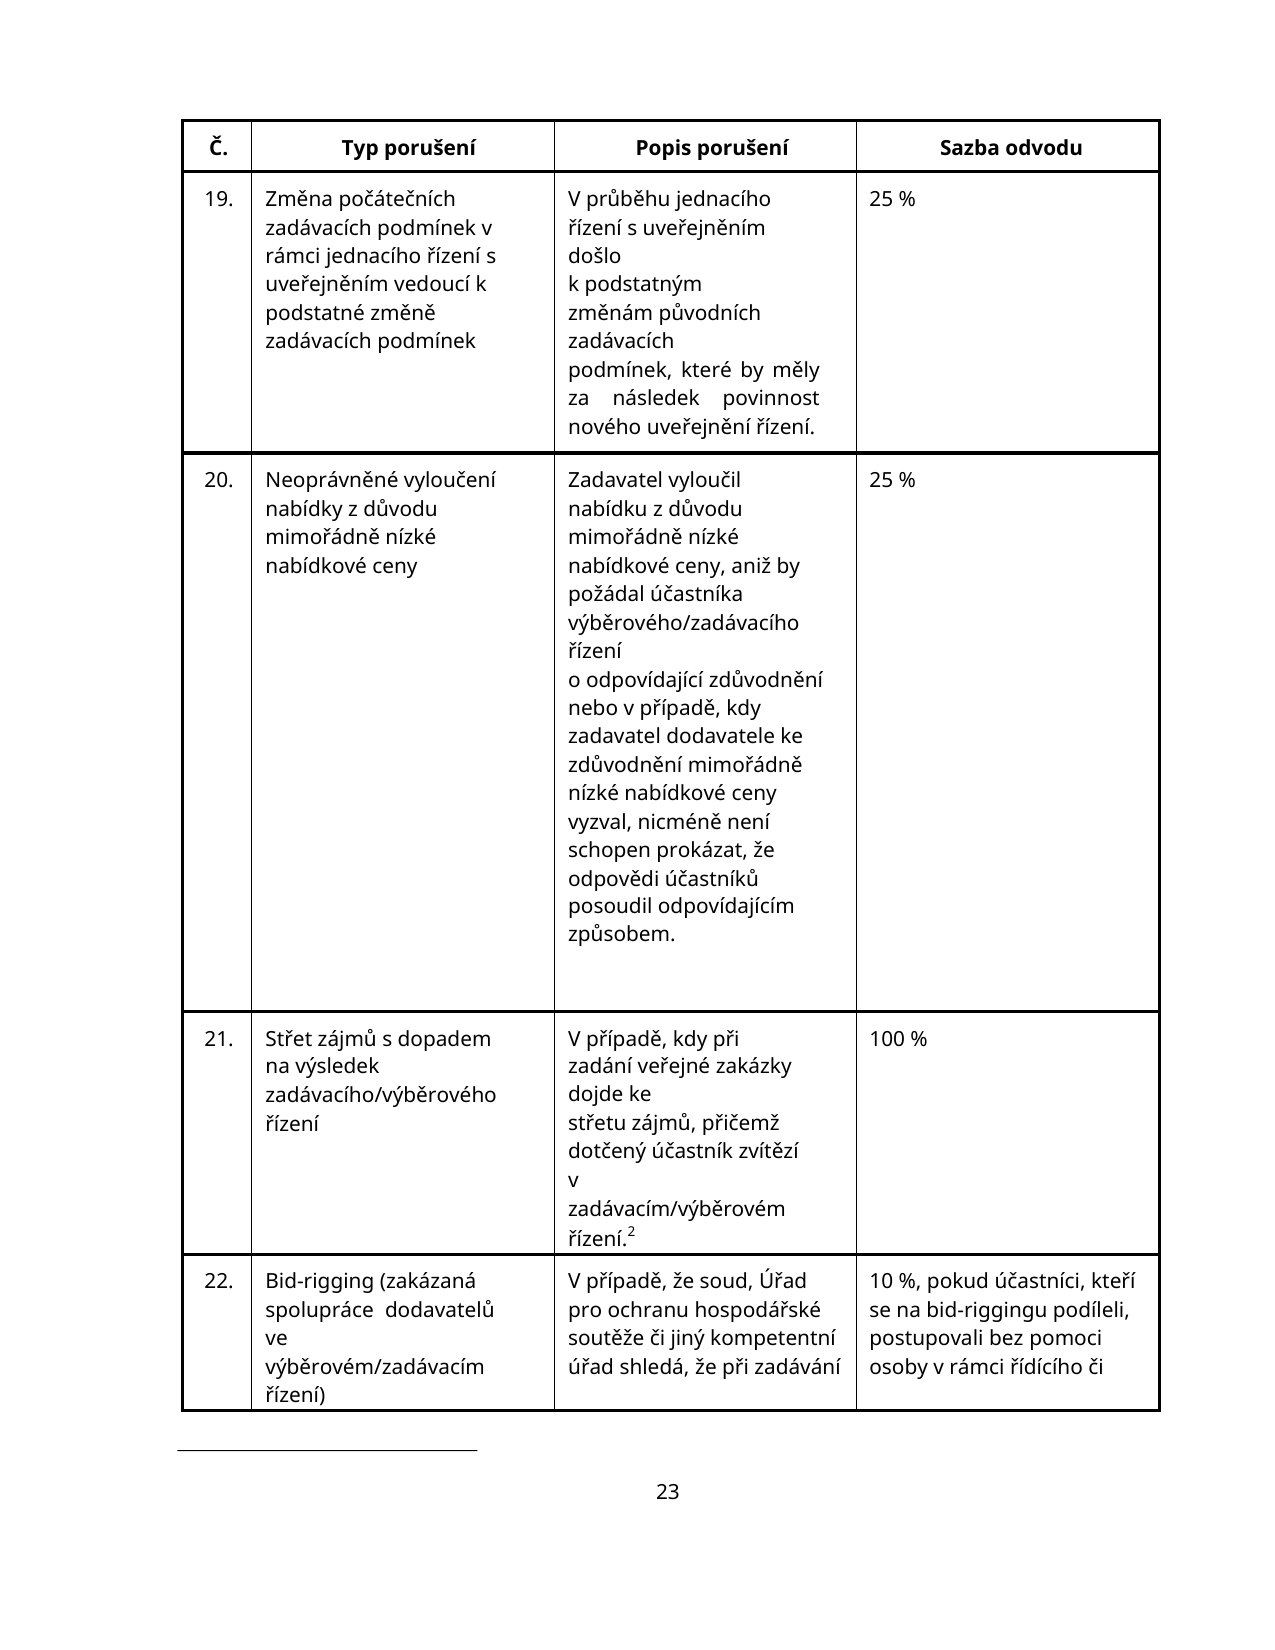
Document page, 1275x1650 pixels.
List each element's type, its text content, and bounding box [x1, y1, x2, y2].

table_cell Neoprávněné vyloučení nabídky z důvodu mimořádně nízké nabídkové ceny [252, 455, 554, 1010]
table_header Popis porušení [555, 122, 856, 170]
table_cell 10 %, pokud účastníci, kteří se na bid-riggingu podíleli, postupovali bez pomoci osoby v rámci řídícího či [857, 1256, 1158, 1409]
table_cell 21. [184, 1013, 251, 1253]
table_cell 20. [184, 455, 251, 1010]
table_cell 25 % [857, 173, 1158, 451]
table_cell 100 % [857, 1013, 1158, 1253]
table_header Sazba odvodu [857, 122, 1158, 170]
table_cell V případě, kdy při zadání veřejné zakázky dojde ke střetu zájmů, přičemž dotčený účastník zvítězí v zadávacím/výběrovém řízení.2 [555, 1013, 856, 1253]
table_cell Bid-rigging (zakázaná spolupráce dodavatelů ve výběrovém/zadávacím řízení) [252, 1256, 554, 1409]
table_cell 22. [184, 1256, 251, 1409]
table_header Typ porušení [252, 122, 554, 170]
table_cell 19. [184, 173, 251, 451]
table_cell Zadavatel vyloučil nabídku z důvodu mimořádně nízké nabídkové ceny, aniž by požádal účastníka výběrového/zadávacího řízení o odpovídající zdůvodnění nebo v případě, kdy zadavatel dodavatele ke zdůvodnění mimořádně nízké nabídkové ceny vyzval, nicméně není schopen prokázat, že odpovědi účastníků posoudil odpovídajícím způsobem. [555, 455, 856, 1010]
table_header Č. [184, 122, 251, 170]
table_cell V průběhu jednacího řízení s uveřejněním došlo k podstatným změnám původních zadávacích podmínek, které by měly za následek povinnost nového uveřejnění řízení. [555, 173, 856, 451]
table_cell V případě, že soud, Úřad pro ochranu hospodářské soutěže či jiný kompetentní úřad shledá, že při zadávání [555, 1256, 856, 1409]
table_cell Změna počátečních zadávacích podmínek v rámci jednacího řízení s uveřejněním vedoucí k podstatné změně zadávacích podmínek [252, 173, 554, 451]
table_cell Střet zájmů s dopadem na výsledek zadávacího/výběrového řízení [252, 1013, 554, 1253]
table_cell 25 % [857, 455, 1158, 1010]
